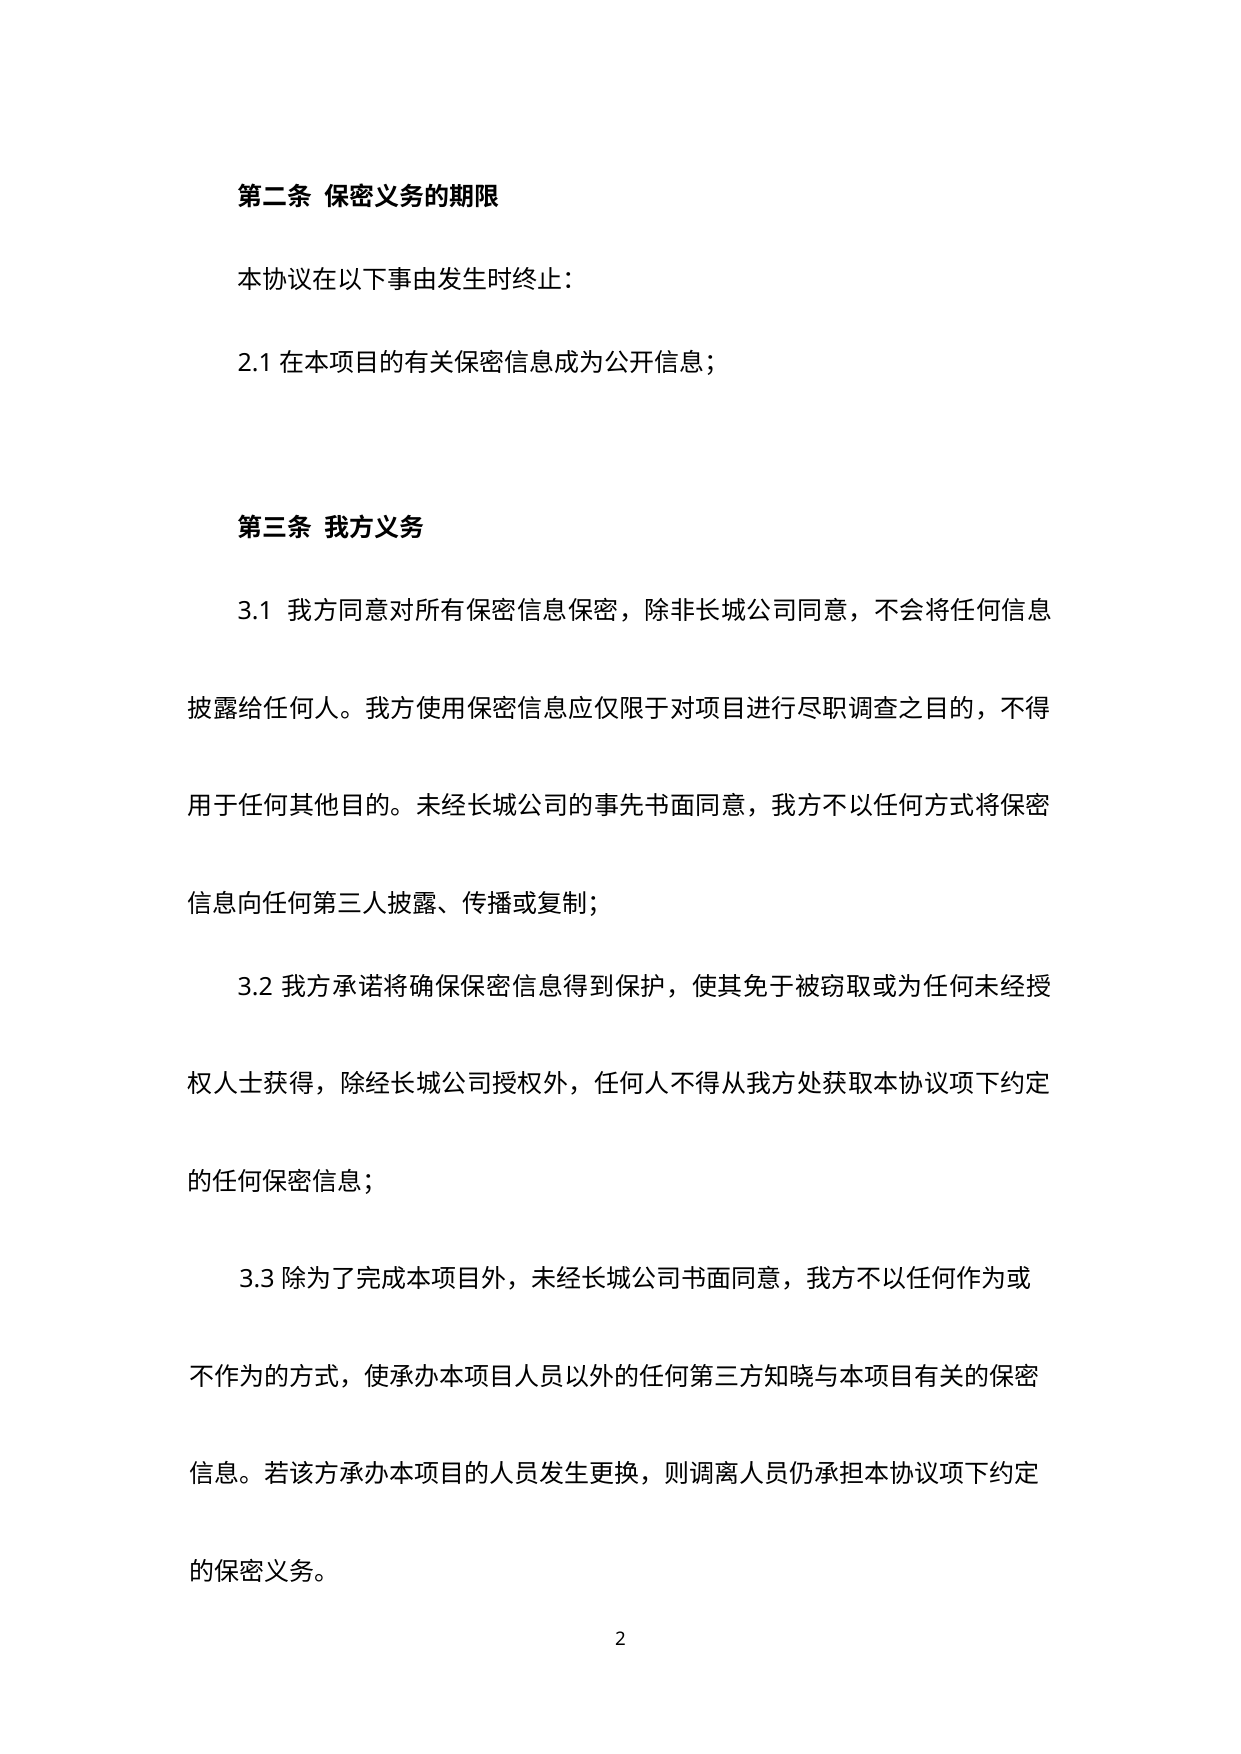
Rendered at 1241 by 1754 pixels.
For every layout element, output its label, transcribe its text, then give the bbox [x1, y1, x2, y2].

text 2.1 在本项目的有关保密信息成为公开信息； [187, 328, 1053, 393]
text 第三条 我方义务 [187, 493, 1053, 558]
text 3.1 我方同意对所有保密信息保密，除非长城公司同意，不会将任何信息披露给任何人。我方使用保密信息应仅限于对项目进行尽职调查之目的，不得用于任何其他目的。未经长城公司的事先书面同意，我方不以任何方式将保密信息向任何第三人披露、传播或复制； [187, 576, 1053, 934]
text 本协议在以下事由发生时终止： [187, 245, 1053, 310]
text 第二条 保密义务的期限 [187, 162, 1053, 227]
text 3.3 除为了完成本项目外，未经长城公司书面同意，我方不以任何作为或不作为的方式，使承办本项目人员以外的任何第三方知晓与本项目有关的保密信息。若该方承办本项目的人员发生更换，则调离人员仍承担本协议项下约定的保密义务。 [189, 1230, 1053, 1588]
text 3.2 我方承诺将确保保密信息得到保护，使其免于被窃取或为任何未经授权人士获得，除经长城公司授权外，任何人不得从我方处获取本协议项下约定的任何保密信息； [187, 952, 1053, 1212]
